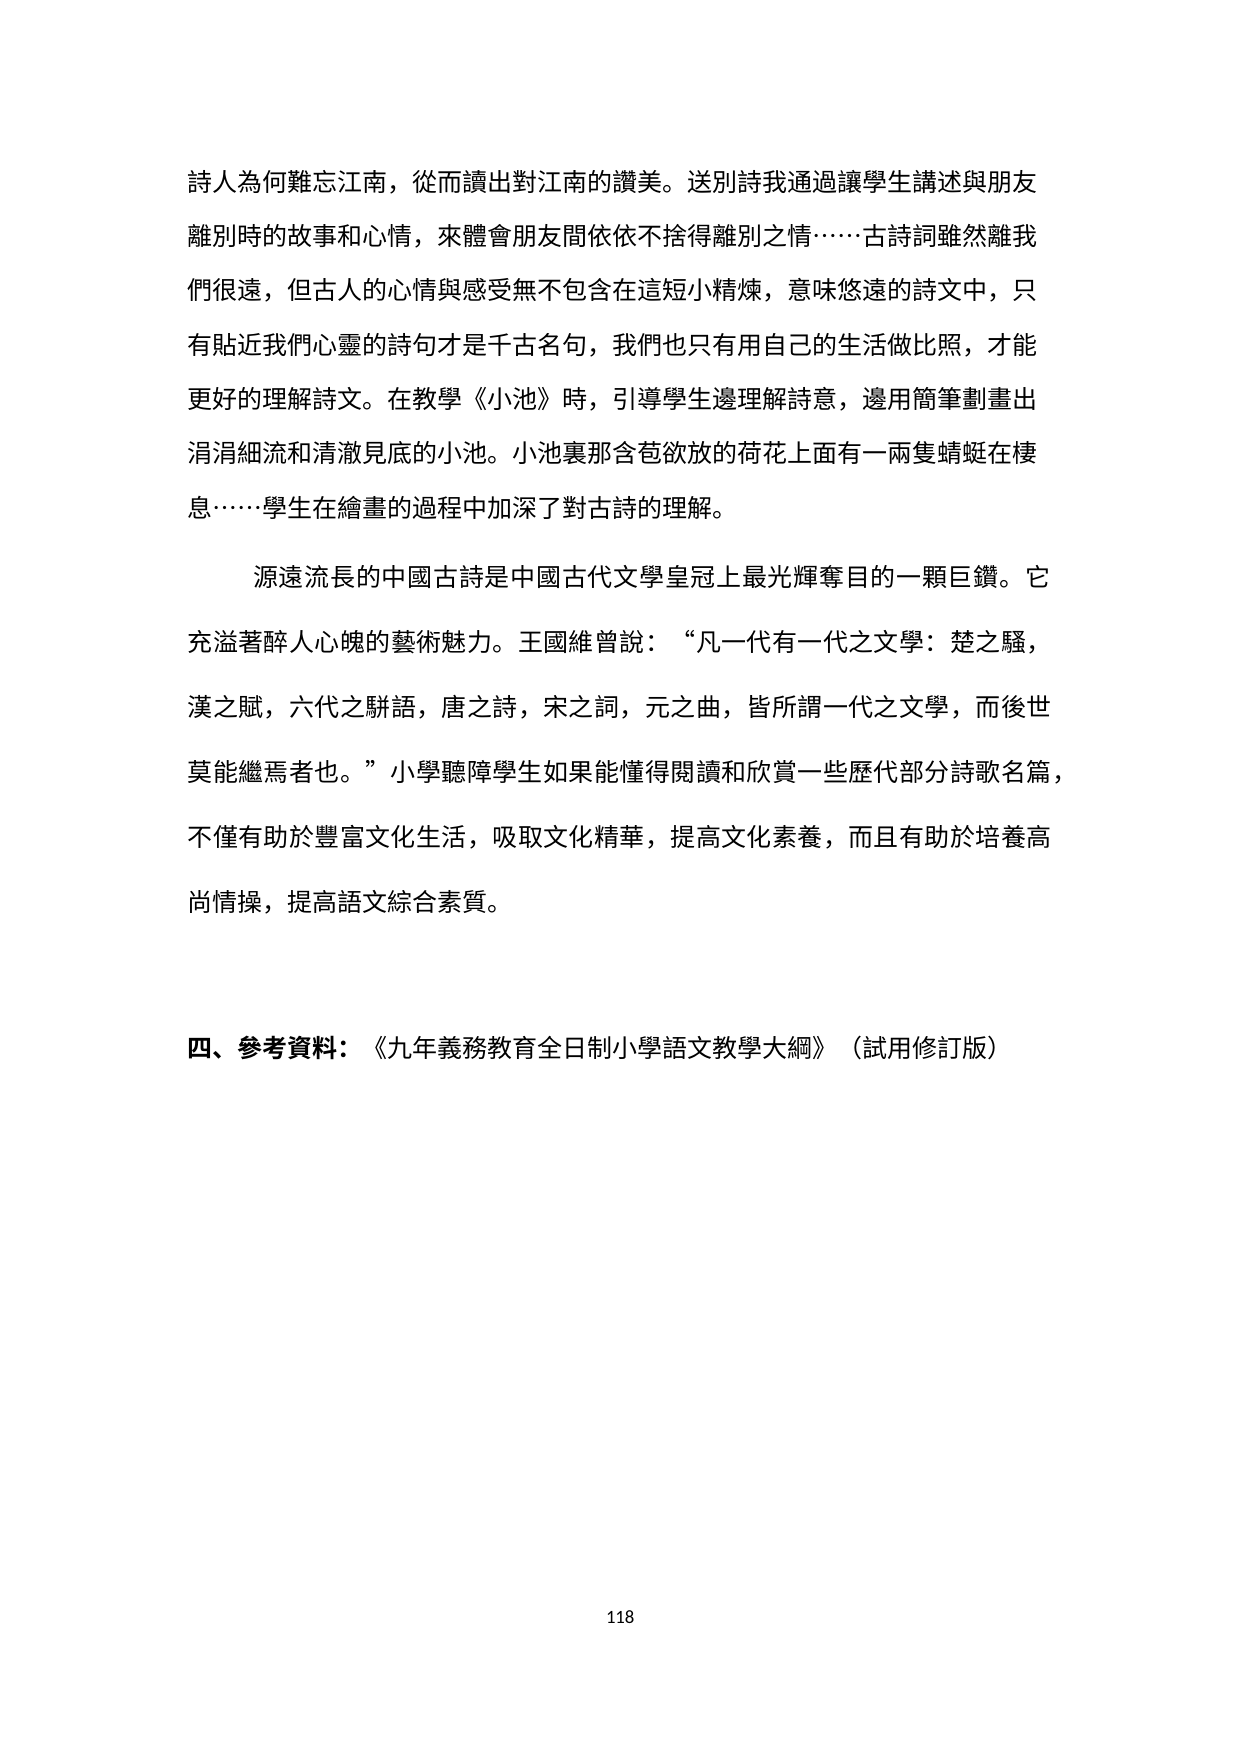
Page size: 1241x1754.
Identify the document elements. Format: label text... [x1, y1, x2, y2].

text 四、參考資料：《九年義務教育全日制小學語文教學大綱》（試用修訂版） [187, 1014, 1053, 1079]
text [187, 162, 1053, 524]
text 源遠流長的中國古詩是中國古代文學皇冠上最光輝奪目的一顆巨鑽。它充溢著醉人心魄的藝術魅力。王國維曾說：“凡一代有一代之文學：楚之騷，漢之賦，六代之駢語，唐之詩，宋之詞，元之曲，皆所謂一代之文學，而後世莫能繼焉者也。”小學聽障學生如果能懂得閱讀和欣賞一些歷代部分詩歌名篇，不僅有助於豐富文化生活，吸取文化精華，提高文化素養，而且有助於培養高尚情操，提高語文綜合素質。 [187, 543, 1053, 933]
